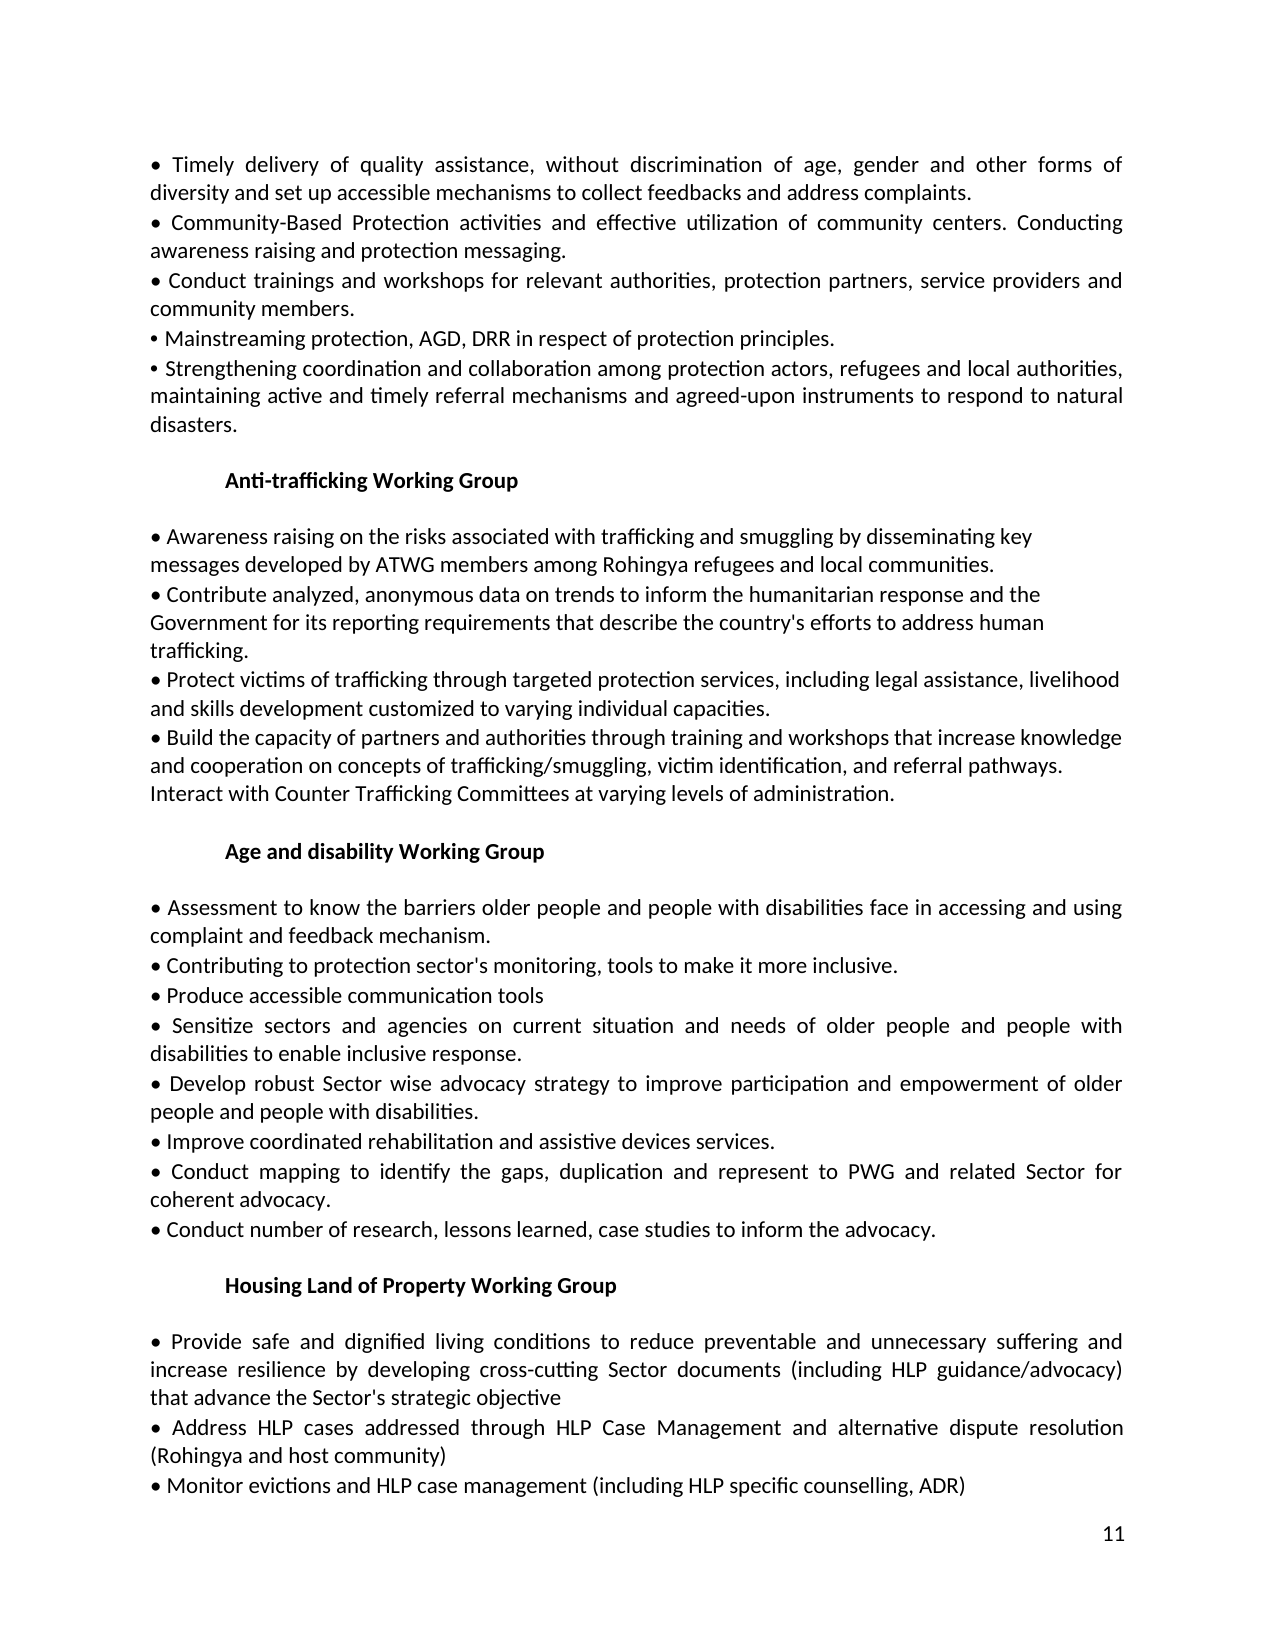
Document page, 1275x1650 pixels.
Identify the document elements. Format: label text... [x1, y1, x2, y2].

text • Sensitize sectors and agencies on current situation and needs of older people and people with disabilities to enable inclusive response. [150, 1011, 1125, 1067]
text • Mainstreaming protection, AGD, DRR in respect of protection principles. [150, 324, 1125, 352]
text • Monitor evictions and HLP case management (including HLP specific counselling, ADR) [150, 1471, 1125, 1499]
text • Contribute analyzed, anonymous data on trends to inform the humanitarian response and the Government for its reporting requirements that describe the country's efforts to address human trafficking. [150, 580, 1125, 664]
text • Timely delivery of quality assistance, without discrimination of age, gender and other forms of diversity and set up accessible mechanisms to collect feedbacks and address complaints. [150, 150, 1125, 206]
text • Assessment to know the barriers older people and people with disabilities face in accessing and using complaint and feedback mechanism. [150, 893, 1125, 949]
text Age and disability Working Group [150, 837, 1125, 866]
text • Protect victims of trafficking through targeted protection services, including legal assistance, livelihood and skills development customized to varying individual capacities. [150, 666, 1125, 722]
text • Community-Based Protection activities and effective utilization of community centers. Conducting awareness raising and protection messaging. [150, 208, 1125, 264]
text • Produce accessible communication tools [150, 981, 1125, 1009]
text • Conduct mapping to identify the gaps, duplication and represent to PWG and related Sector for coherent advocacy. [150, 1157, 1125, 1213]
text • Conduct number of research, lessons learned, case studies to inform the advocacy. [150, 1215, 1125, 1243]
text • Contributing to protection sector's monitoring, tools to make it more inclusive. [150, 951, 1125, 979]
text • Provide safe and dignified living conditions to reduce preventable and unnecessary suffering and increase resilience by developing cross-cutting Sector documents (including HLP guidance/advocacy) that advance the Sector's strategic objective [150, 1327, 1125, 1411]
text • Develop robust Sector wise advocacy strategy to improve participation and empowerment of older people and people with disabilities. [150, 1069, 1125, 1125]
text • Awareness raising on the risks associated with trafficking and smuggling by disseminating key messages developed by ATWG members among Rohingya refugees and local communities. [150, 522, 1125, 578]
text • Build the capacity of partners and authorities through training and workshops that increase knowledge and cooperation on concepts of trafficking/smuggling, victim identification, and referral pathways. Interact with Counter Trafficking Committees at varying levels of administration. [150, 723, 1125, 808]
text Housing Land of Property Working Group [150, 1271, 1125, 1299]
text • Address HLP cases addressed through HLP Case Management and alternative dispute resolution (Rohingya and host community) [150, 1413, 1125, 1469]
text Anti-trafficking Working Group [150, 466, 1125, 494]
text • Strengthening coordination and collaboration among protection actors, refugees and local authorities, maintaining active and timely referral mechanisms and agreed-upon instruments to respond to natural disasters. [150, 354, 1125, 438]
text • Conduct trainings and workshops for relevant authorities, protection partners, service providers and community members. [150, 266, 1125, 322]
text • Improve coordinated rehabilitation and assistive devices services. [150, 1127, 1125, 1155]
